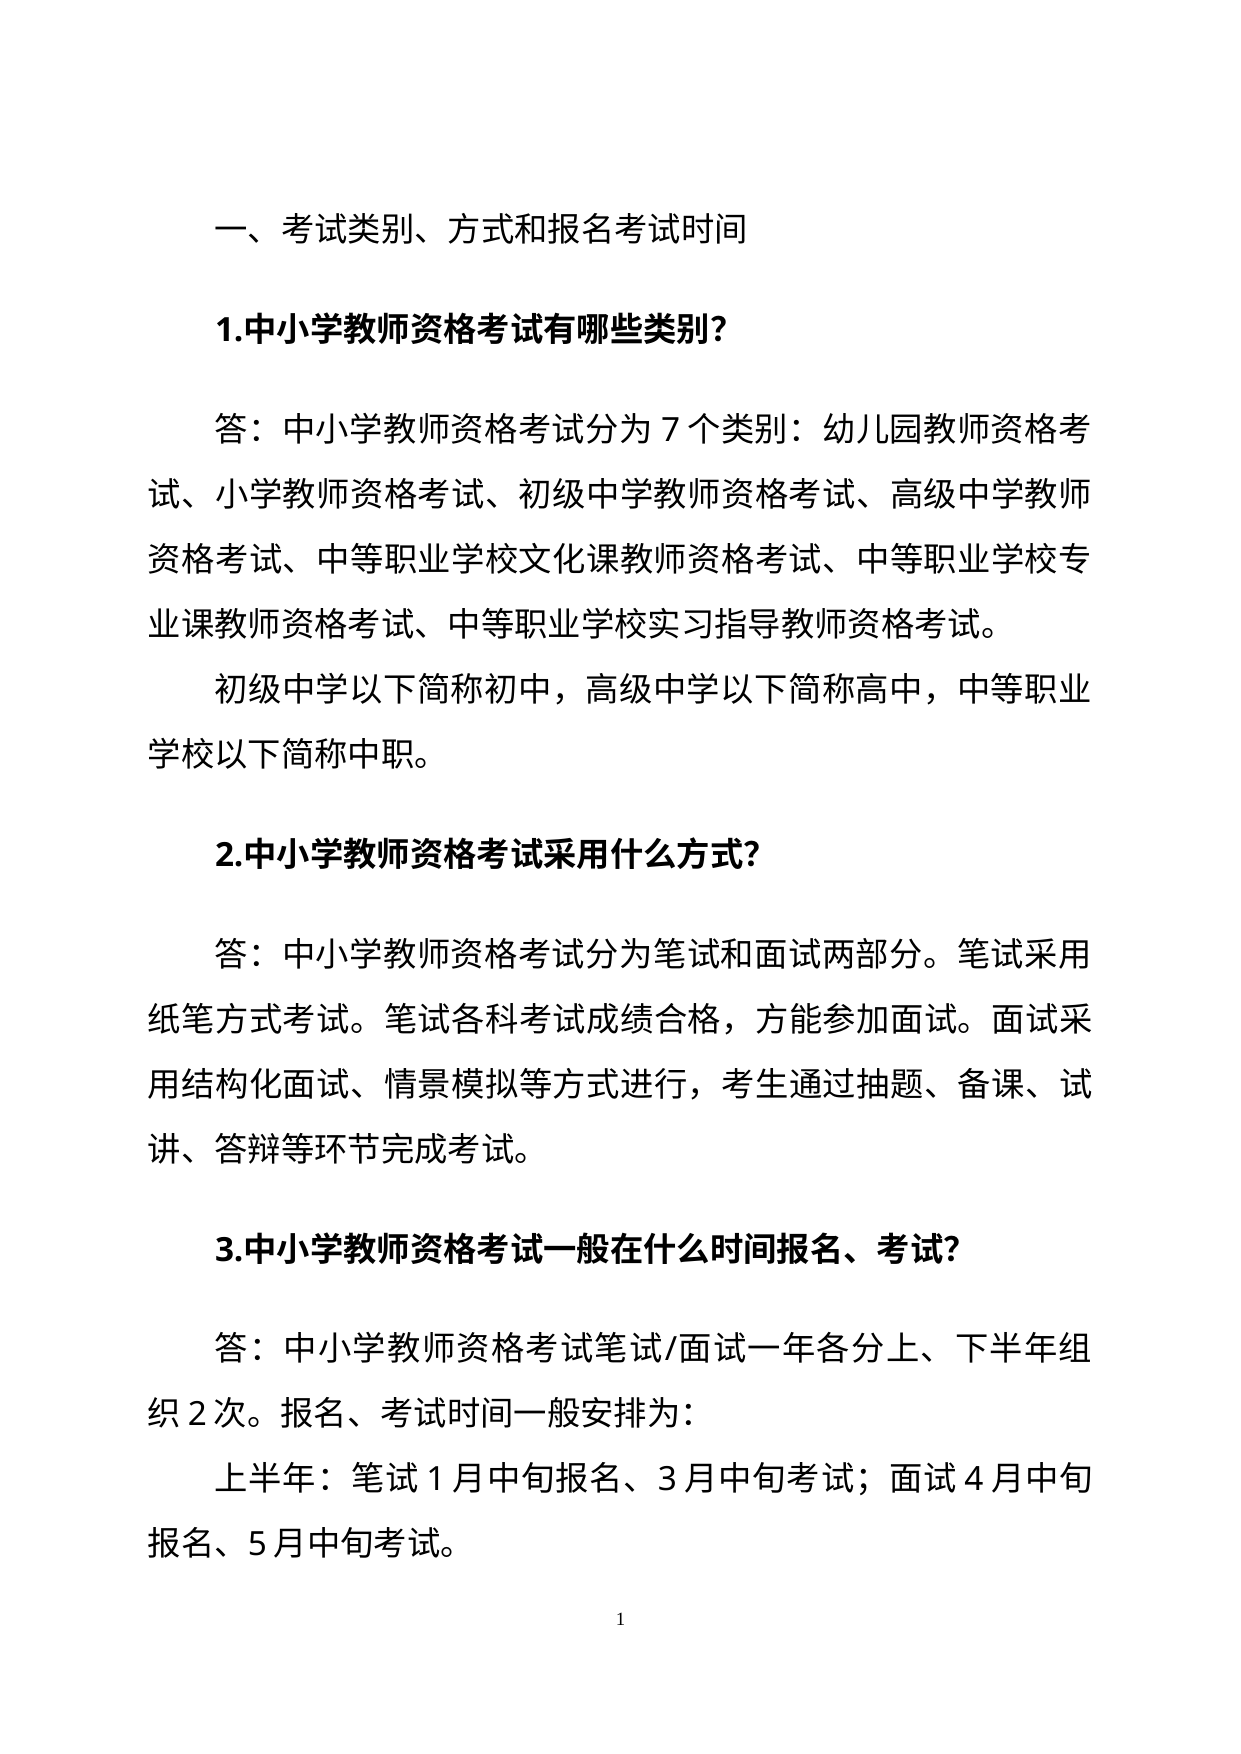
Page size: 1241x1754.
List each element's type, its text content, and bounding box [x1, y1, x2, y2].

text 初级中学以下简称初中，高级中学以下简称高中，中等职业学校以下简称中职。 [148, 654, 1092, 784]
text 答：中小学教师资格考试分为7个类别：幼儿园教师资格考试、小学教师资格考试、初级中学教师资格考试、高级中学教师资格考试、中等职业学校文化课教师资格考试、中等职业学校专业课教师资格考试、中等职业学校实习指导教师资格考试。 [148, 394, 1092, 654]
subtitle 2.中小学教师资格考试采用什么方式？ [148, 820, 1092, 885]
text 上半年：笔试1月中旬报名、3月中旬考试；面试4月中旬报名、5月中旬考试。 [148, 1444, 1092, 1574]
text 答：中小学教师资格考试笔试/面试一年各分上、下半年组织2次。报名、考试时间一般安排为： [148, 1314, 1092, 1444]
subtitle 一、考试类别、方式和报名考试时间 [148, 194, 1092, 259]
text 答：中小学教师资格考试分为笔试和面试两部分。笔试采用纸笔方式考试。笔试各科考试成绩合格，方能参加面试。面试采用结构化面试、情景模拟等方式进行，考生通过抽题、备课、试讲、答辩等环节完成考试。 [148, 919, 1092, 1179]
subtitle 3.中小学教师资格考试一般在什么时间报名、考试？ [148, 1214, 1092, 1279]
subtitle 1.中小学教师资格考试有哪些类别？ [148, 295, 1092, 360]
